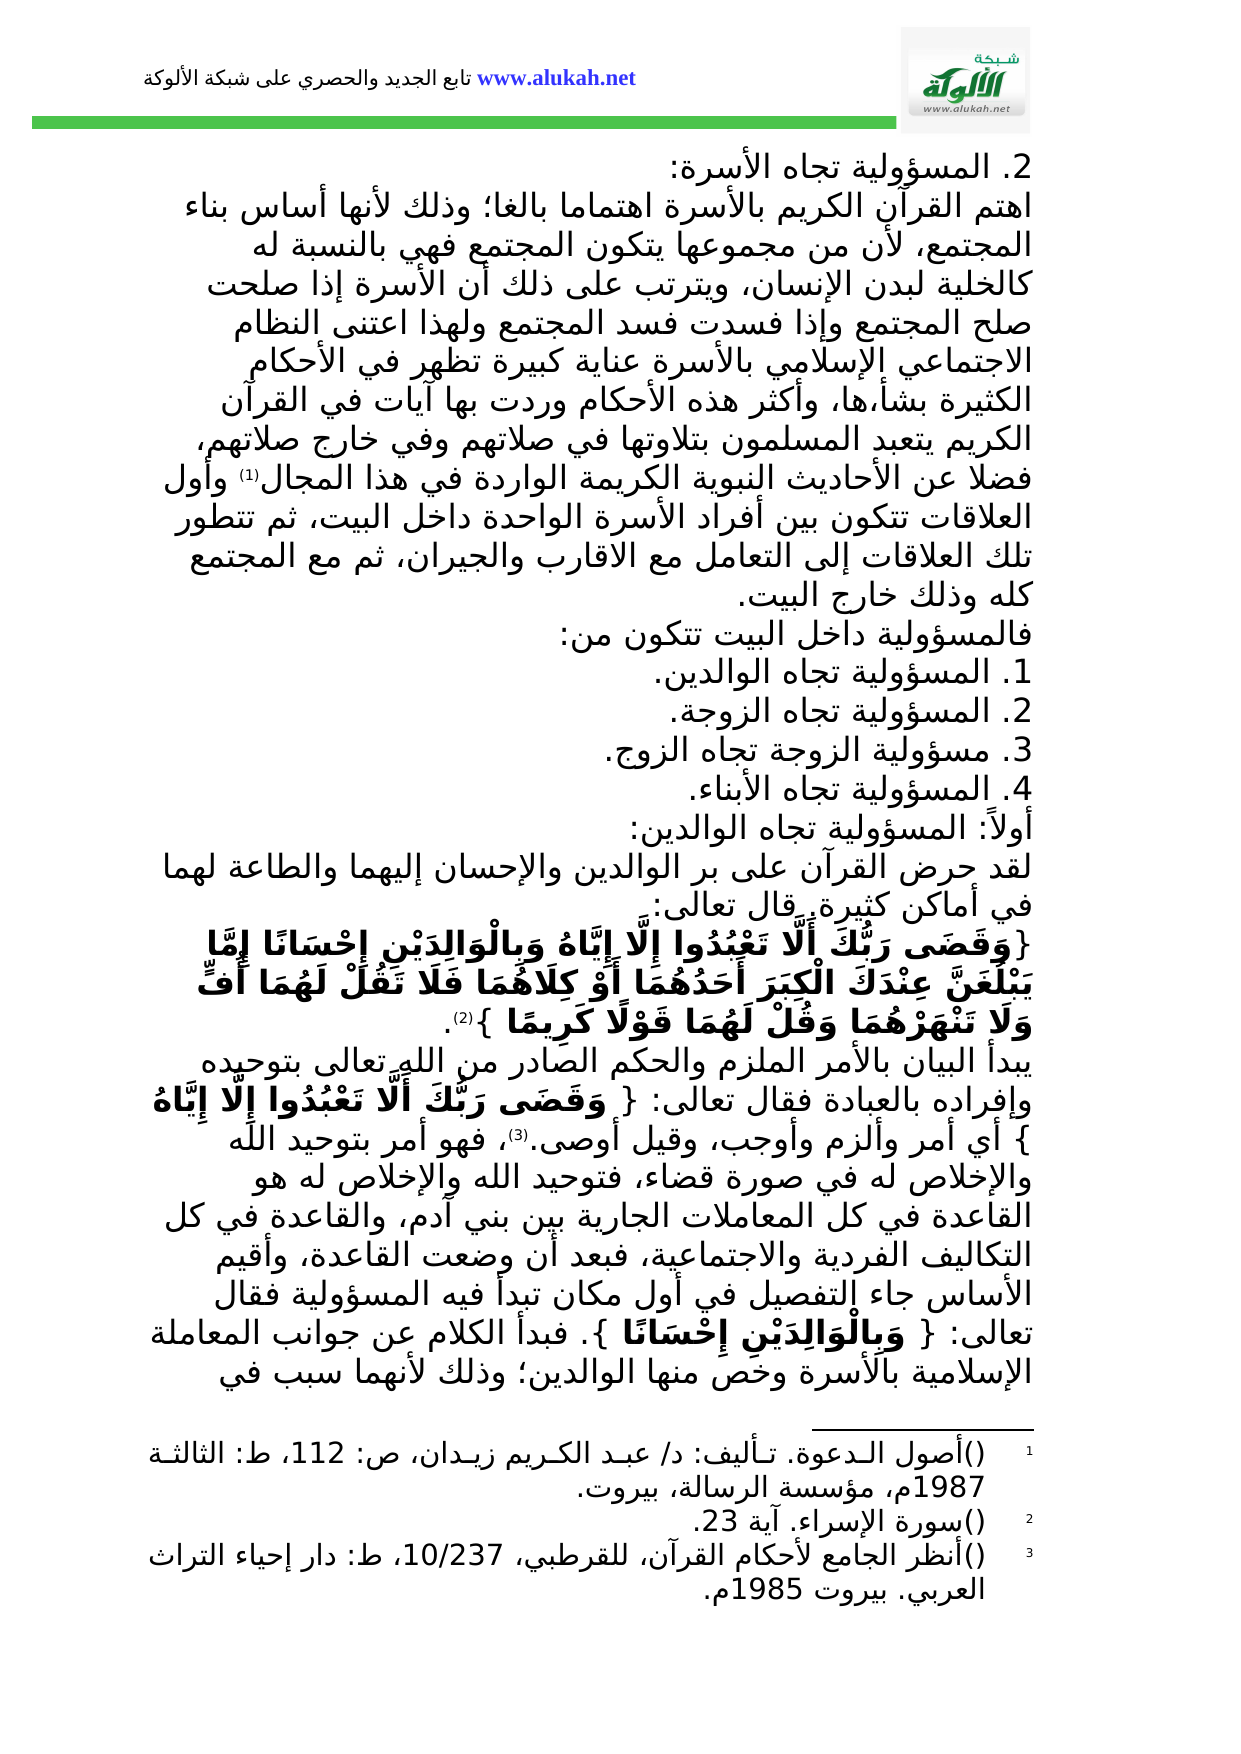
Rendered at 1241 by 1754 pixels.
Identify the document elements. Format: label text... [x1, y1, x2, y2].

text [148, 1041, 1033, 1391]
text 3. مسؤولية الزوجة تجاه الزوج. [148, 731, 1033, 769]
text لقد حرض القرآن على بر الوالدين والإحسان إليهما والطاعة لهما في أماكن كثيرة. قال تعالى: [148, 847, 1033, 925]
text 1. المسؤولية تجاه الوالدين. [148, 653, 1033, 692]
text 2. المسؤولية تجاه الأسرة: [148, 148, 1033, 187]
text 4. المسؤولية تجاه الأبناء. [148, 769, 1033, 808]
text فالمسؤولية داخل البيت تتكون من: [148, 614, 1033, 653]
text {وَقَضَى رَبُّكَ أَلَّا تَعْبُدُوا إِلَّا إِيَّاهُ وَبِالْوَالِدَيْنِ إِحْسَانًا إِمَّا يَبْلُغَنَّ عِنْدَكَ الْكِبَرَ أَحَدُهُمَا أَوْ كِلَاهُمَا فَلَا تَقُلْ لَهُمَا أُفٍّ وَلَا تَنْهَرْهُمَا وَقُلْ لَهُمَا قَوْلًا كَرِيمًا }(). [148, 925, 1033, 1041]
text أولاً: المسؤولية تجاه الوالدين: [148, 808, 1033, 847]
text 2. المسؤولية تجاه الزوجة. [148, 692, 1033, 731]
text اهتم القرآن الكريم بالأسرة اهتماما بالغا؛ وذلك لأنها أساس بناء المجتمع، لأن من مجموعها يتكون المجتمع فهي بالنسبة له كالخلية لبدن الإنسان، ويترتب على ذلك أن الأسرة إذا صلحت صلح المجتمع وإذا فسدت فسد المجتمع ولهذا اعتنى النظام الاجتماعي الإسلامي بالأسرة عناية كبيرة تظهر في الأحكام الكثيرة بشأ،ها، وأكثر هذه الأحكام وردت بها آيات في القرآن الكريم يتعبد المسلمون بتلاوتها في صلاتهم وفي خارج صلاتهم، فضلا عن الأحاديث النبوية الكريمة الواردة في هذا المجال() وأول العلاقات تتكون بين أفراد الأسرة الواحدة داخل البيت، ثم تتطور تلك العلاقات إلى التعامل مع الاقارب والجيران، ثم مع المجتمع كله وذلك خارج البيت. [148, 187, 1033, 614]
